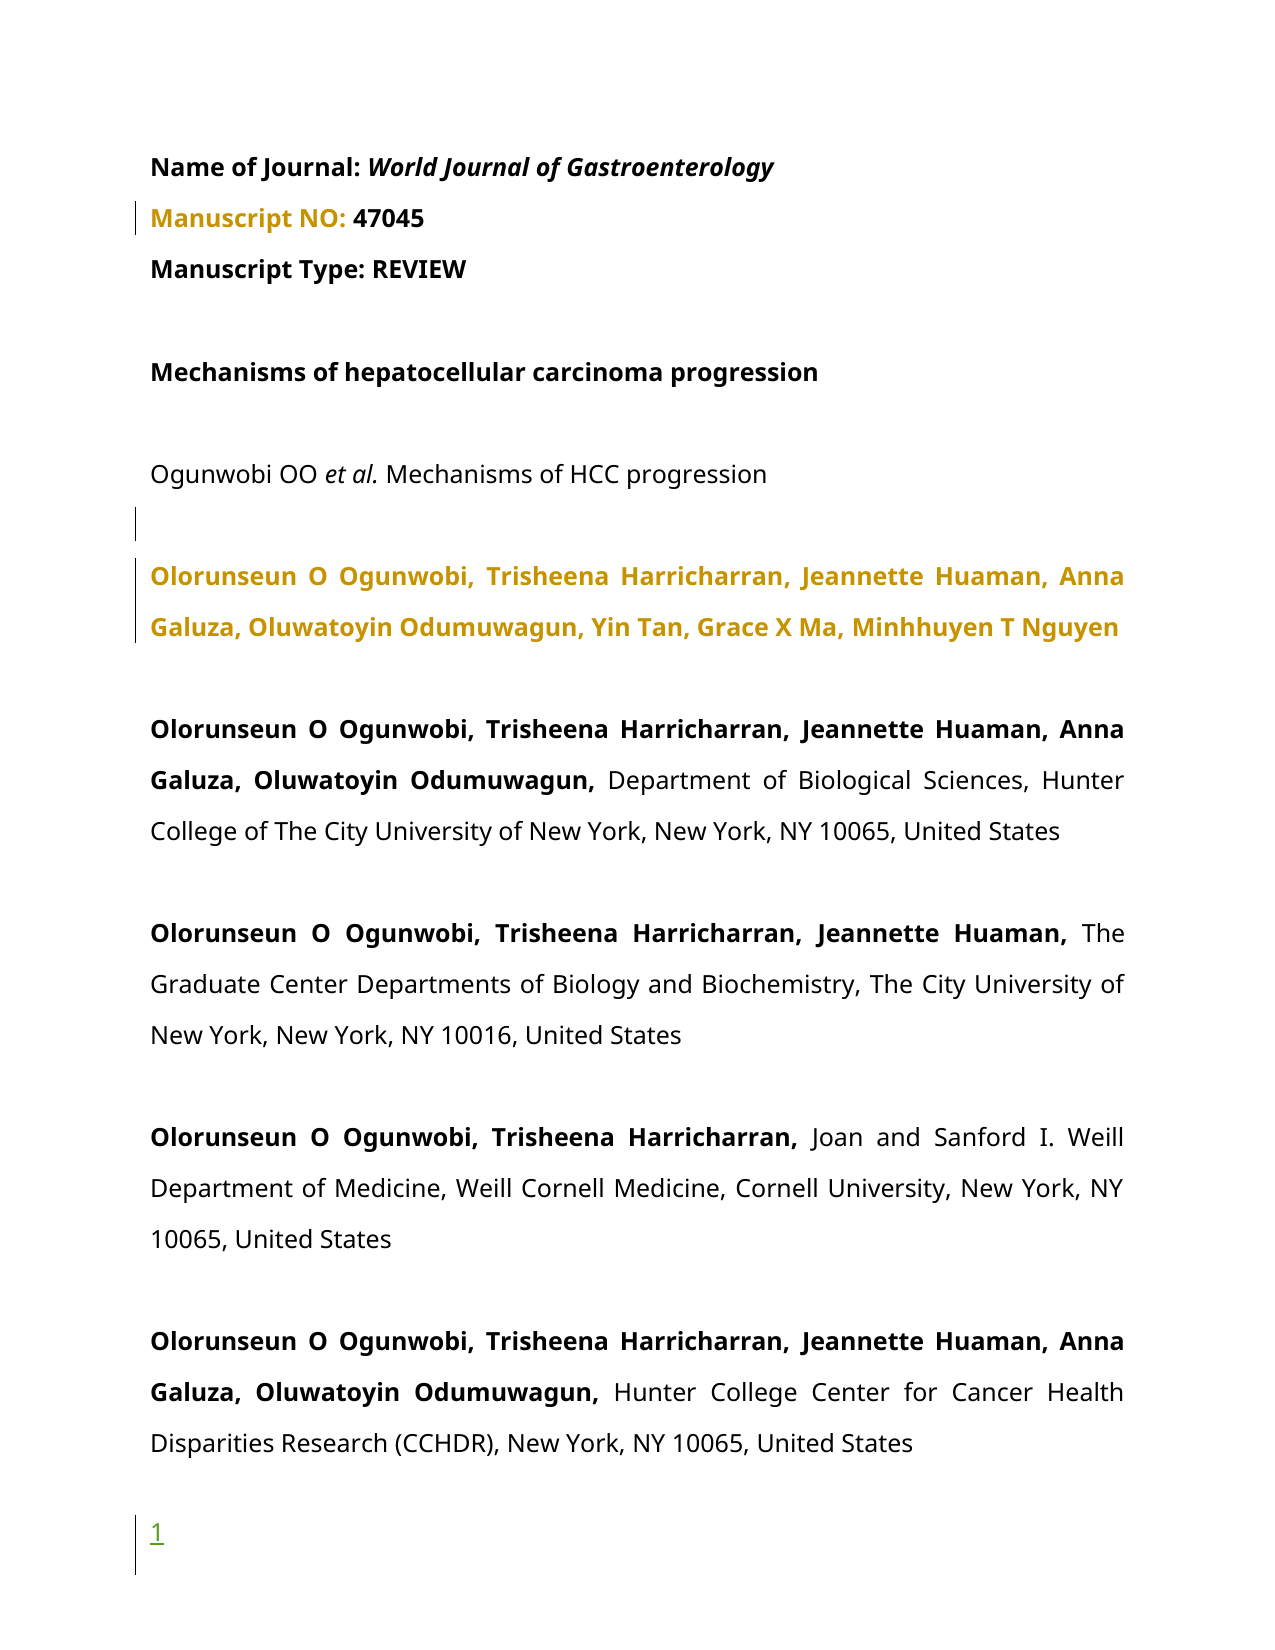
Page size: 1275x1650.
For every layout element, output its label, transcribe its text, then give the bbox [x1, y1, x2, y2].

text Manuscript Type: REVIEW [150, 252, 1125, 286]
text Mechanisms of hepatocellular carcinoma progression [150, 354, 1125, 388]
text Olorunseun O Ogunwobi, Trisheena Harricharran, Jeannette Huaman, Anna Galuza, Oluwatoyin Odumuwagun, Department of Biological Sciences, Hunter College of The City University of New York, New York, NY 10065, United States [150, 711, 1125, 848]
text Olorunseun O Ogunwobi, Trisheena Harricharran, Joan and Sanford I. Weill Department of Medicine, Weill Cornell Medicine, Cornell University, New York, NY 10065, United States [150, 1120, 1125, 1256]
text Manuscript NO: 47045 [150, 201, 1125, 235]
text Name of Journal: World Journal of Gastroenterology [150, 150, 1125, 184]
text Olorunseun O Ogunwobi, Trisheena Harricharran, Jeannette Huaman, The Graduate Center Departments of Biology and Biochemistry, The City University of New York, New York, NY 10016, United States [150, 916, 1125, 1052]
text Olorunseun O Ogunwobi, Trisheena Harricharran, Jeannette Huaman, Anna Galuza, Oluwatoyin Odumuwagun, Hunter College Center for Cancer Health Disparities Research (CCHDR), New York, NY 10065, United States [150, 1324, 1125, 1460]
text Ogunwobi OO et al. Mechanisms of HCC progression [150, 456, 1125, 490]
text Olorunseun O Ogunwobi, Trisheena Harricharran, Jeannette Huaman, Anna Galuza, Oluwatoyin Odumuwagun, Yin Tan, Grace X Ma, Minhhuyen T Nguyen [150, 558, 1125, 643]
